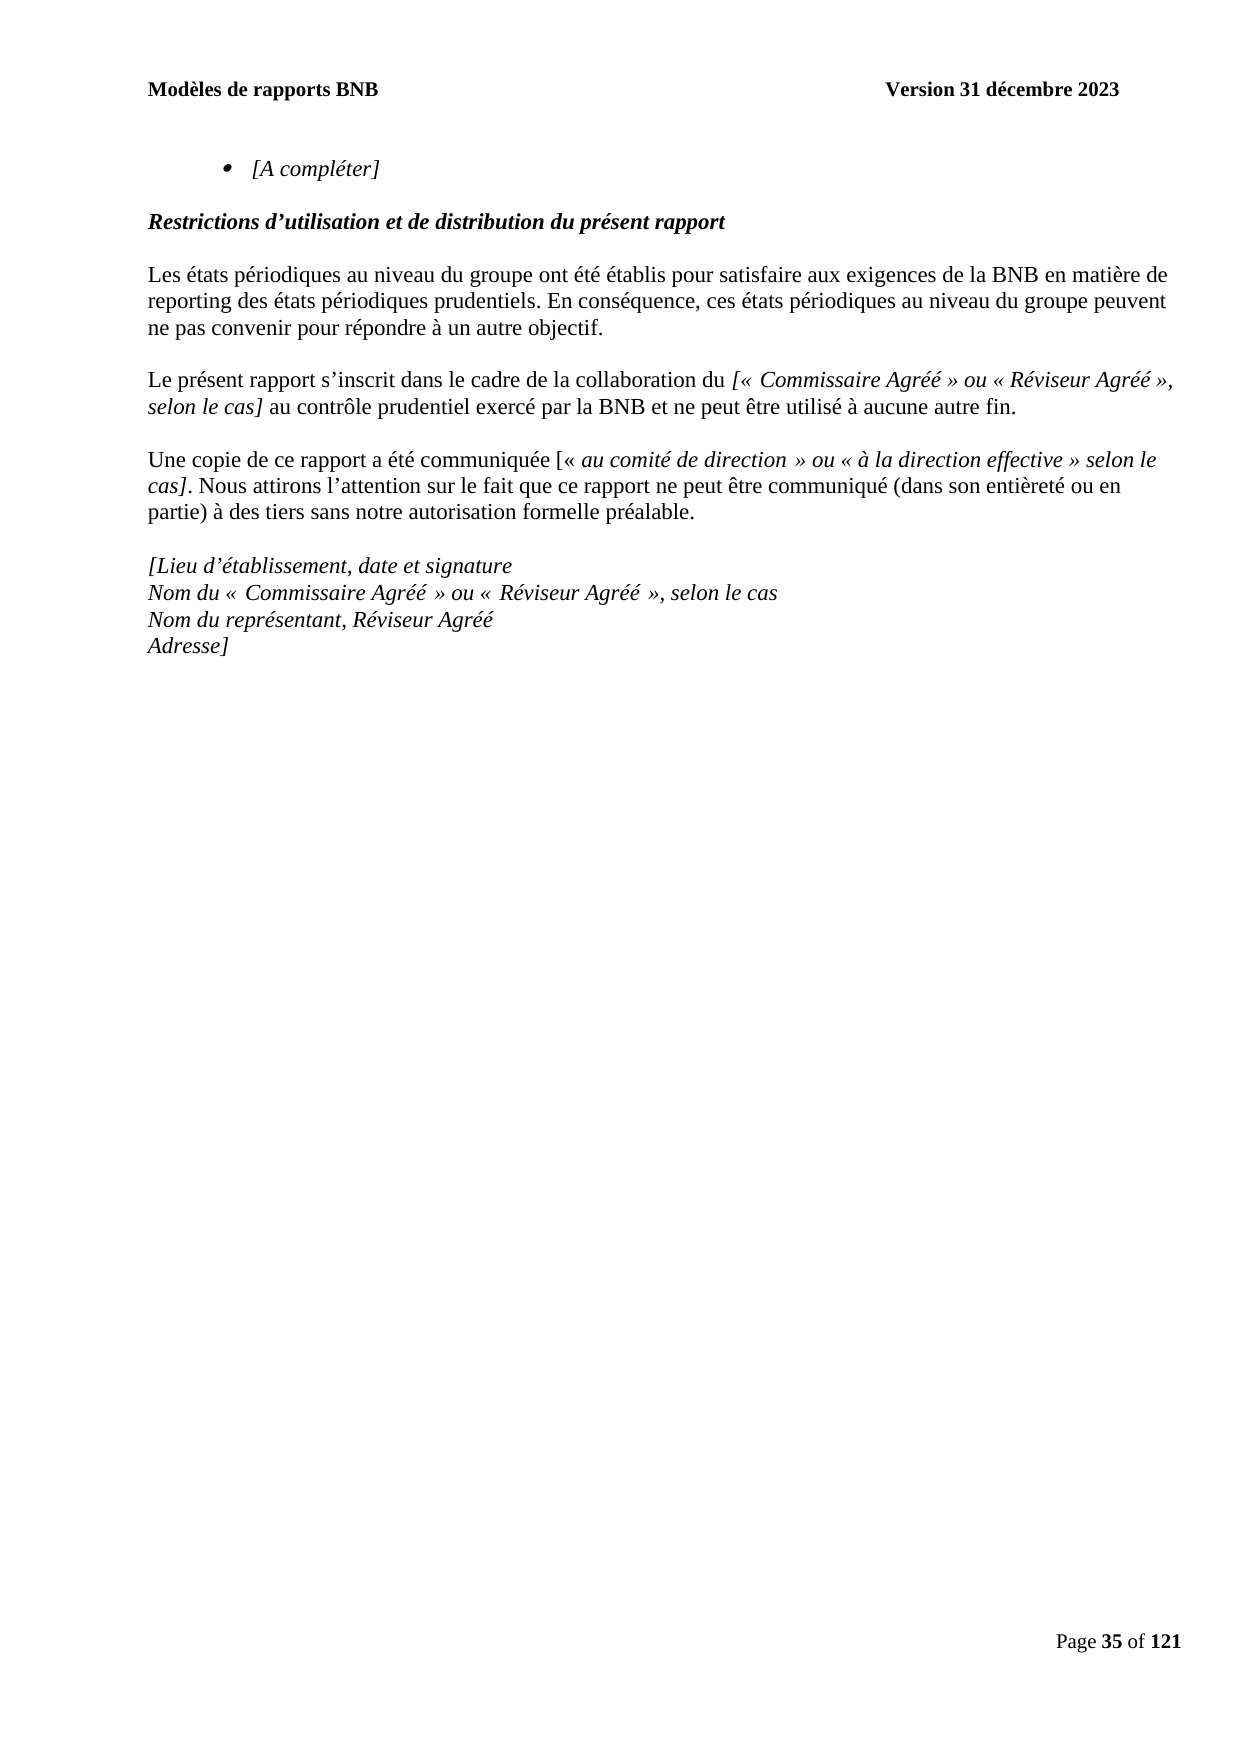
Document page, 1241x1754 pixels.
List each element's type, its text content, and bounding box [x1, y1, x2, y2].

text Nom du représentant, Réviseur Agréé [148, 605, 1181, 632]
text Le présent rapport s’inscrit dans le cadre de la collaboration du [« Commissaire Agréé » ou « Réviseur Agréé », selon le cas] au contrôle prudentiel exercé par la BNB et ne peut être utilisé à aucune autre fin. [148, 367, 1181, 419]
text [Lieu d’établissement, date et signature [148, 551, 1181, 578]
text Les états périodiques au niveau du groupe ont été établis pour satisfaire aux exigences de la BNB en matière de reporting des états périodiques prudentiels. En conséquence, ces états périodiques au niveau du groupe peuvent ne pas convenir pour répondre à un autre objectif. [148, 261, 1181, 340]
text Restrictions d’utilisation et de distribution du présent rapport [148, 208, 1181, 235]
text Une copie de ce rapport a été communiquée [« au comité de direction » ou « à la direction effective » selon le cas]. Nous attirons l’attention sur le fait que ce rapport ne peut être communiqué (dans son entièreté ou en partie) à des tiers sans notre autorisation formelle préalable. [148, 446, 1181, 525]
text Nom du « Commissaire Agréé » ou « Réviseur Agréé », selon le cas [148, 578, 1181, 605]
list [A compléter] [221, 155, 1181, 181]
text Adresse] [148, 632, 1181, 659]
